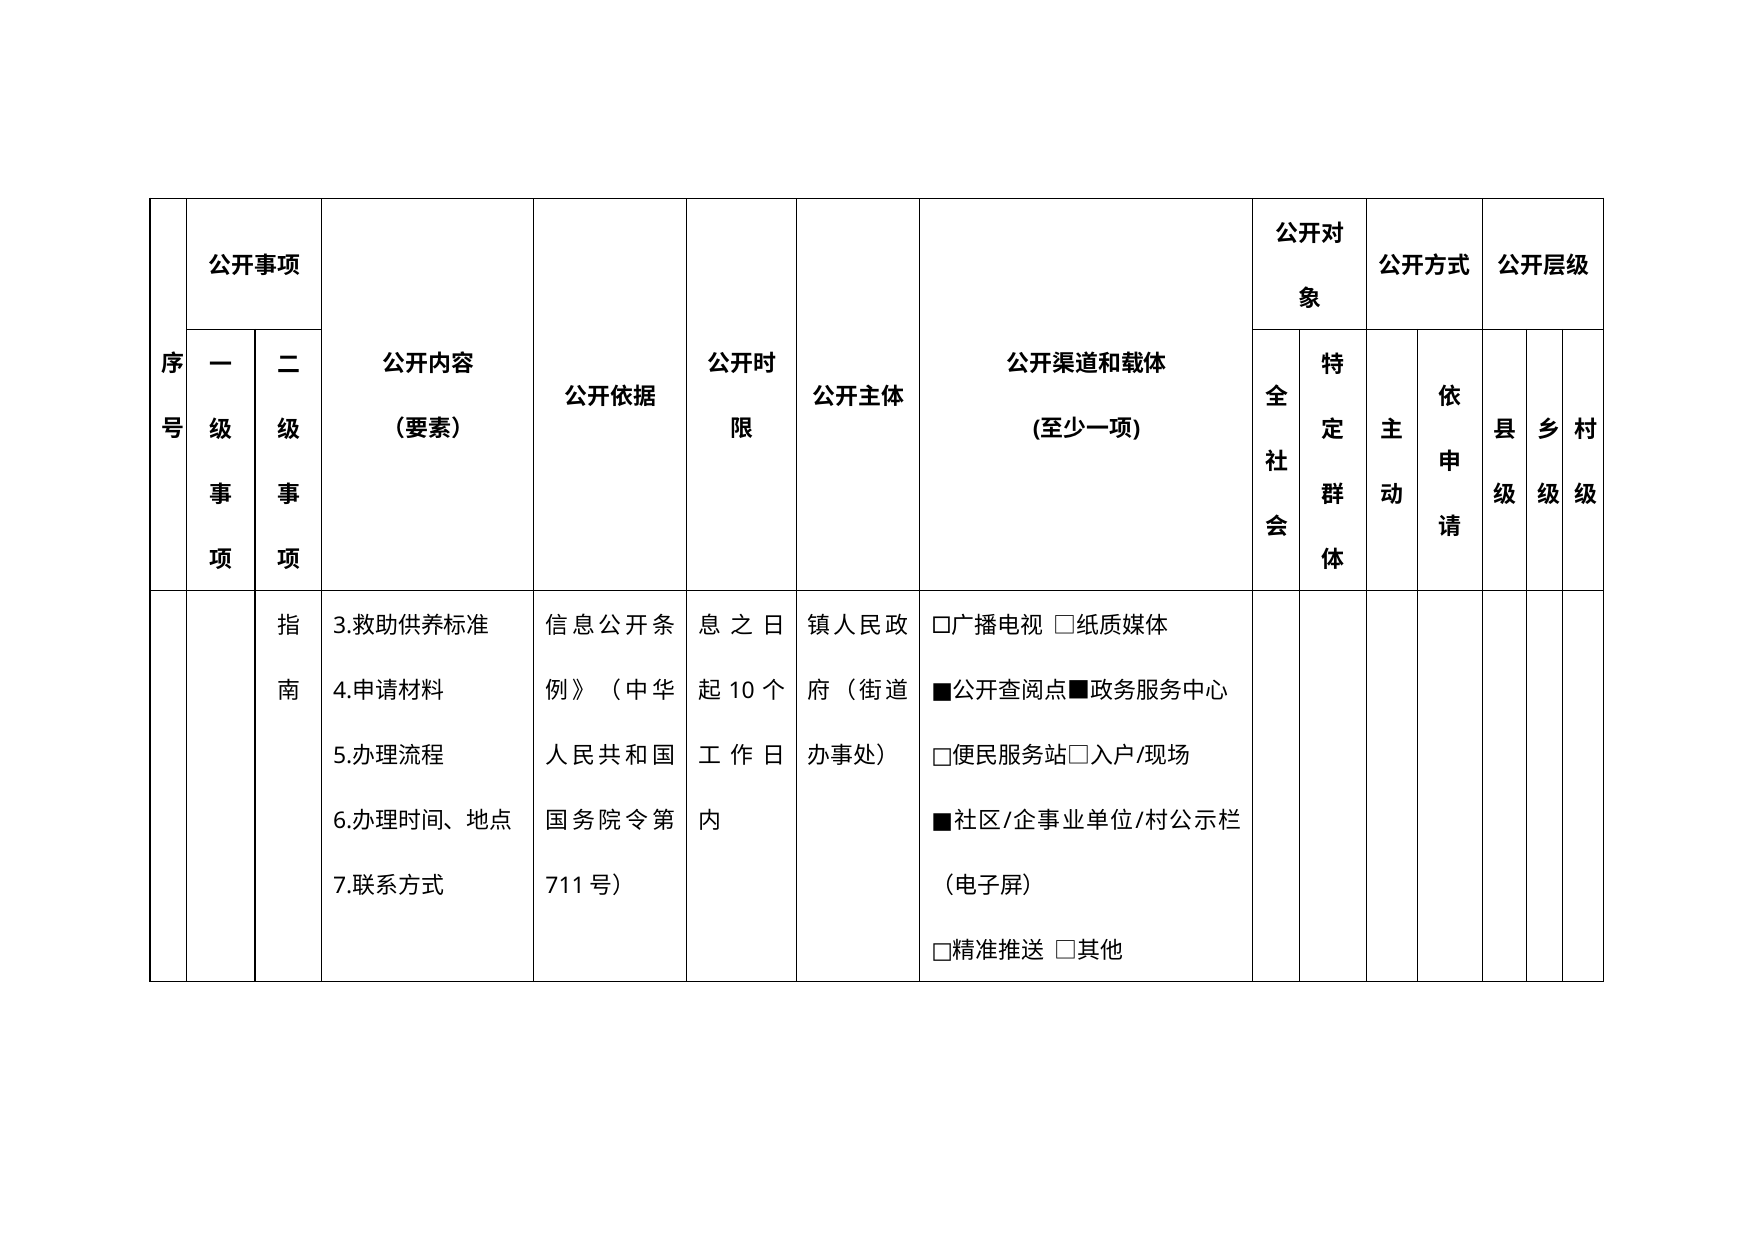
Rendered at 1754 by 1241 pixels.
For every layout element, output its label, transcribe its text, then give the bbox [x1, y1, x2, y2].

table_cell 尉氏县民政局、乡镇人民政府（街道办事处） [797, 591, 919, 981]
table_cell √ [1367, 591, 1417, 981]
table_cell 县级 [1483, 330, 1526, 590]
table_header 公开方式 [1367, 199, 1482, 329]
table_cell √ [1253, 591, 1299, 981]
table_cell 特定群体 [1300, 330, 1366, 590]
table_cell [1300, 591, 1366, 981]
table_header 公开对象 [1253, 199, 1366, 329]
table_header 公开渠道和载体 (至少一项) [920, 199, 1252, 590]
table_header 公开内容 （要素） [322, 199, 533, 590]
table_cell 乡级 [1527, 330, 1562, 590]
table_cell 主动 [1367, 330, 1417, 590]
table_cell 制定或获取信息之日起10个工作日内 [687, 591, 796, 981]
table_cell [1483, 591, 1526, 981]
table_header 公开事项 [187, 199, 321, 329]
table_header 公开依据 [534, 199, 686, 590]
table_header 公开主体 [797, 199, 919, 590]
table_cell 村 级 [1563, 330, 1603, 590]
table_cell 7 [151, 591, 186, 981]
table_cell [1418, 591, 1482, 981]
table_cell √ [1527, 591, 1562, 981]
table_cell 《中华人民共和国政府信息公开条例》（中华人民共和国国务院令第711号） [534, 591, 686, 981]
table_cell √ [1563, 591, 1603, 981]
table_cell 依 申请 [1418, 330, 1482, 590]
table_cell 全 社会 [1253, 330, 1299, 590]
table_cell 1.办理事项 2.办理条件 3.救助供养标准 4.申请材料 5.办理流程 6.办理时间、地点 7.联系方式 [322, 591, 533, 981]
table_header 公开时限 [687, 199, 796, 590]
table_cell ■政府网站 □政府公报 □两微一端 □发布会/听证会 广播电视 □纸质媒体 ■公开查阅点■政务服务中心 □便民服务站□入户/现场 ■社区/企事业单位/村公示栏（电子屏） □精准推送 □其他 [920, 591, 1252, 981]
table_cell 办事指南 [256, 591, 321, 981]
table_cell 一级事项 [187, 330, 254, 590]
table_header 序号 [151, 199, 186, 590]
table_cell 二级事项 [256, 330, 321, 590]
table_header 公开层级 [1483, 199, 1603, 329]
